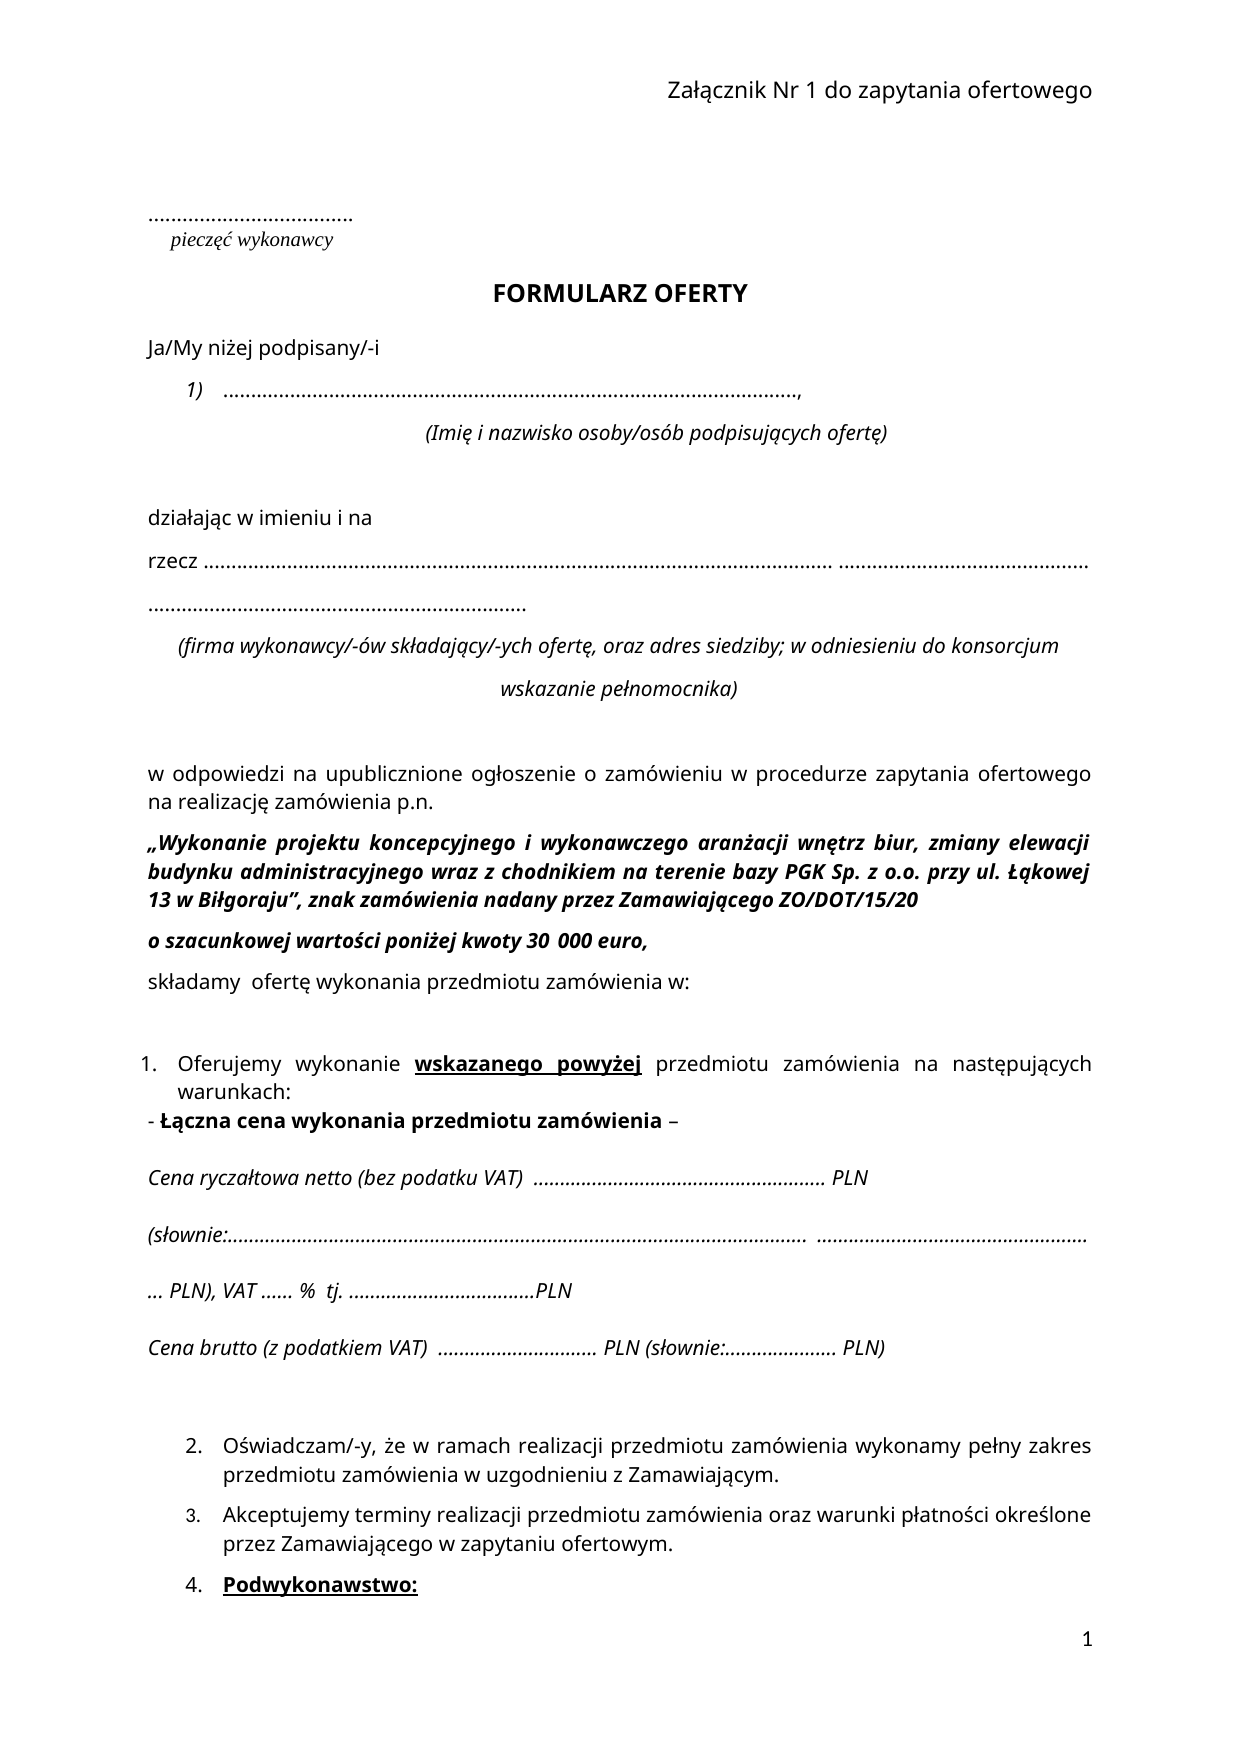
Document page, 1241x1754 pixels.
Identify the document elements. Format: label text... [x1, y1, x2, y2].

text Cena brutto (z podatkiem VAT) .............................. PLN (słownie:..................... PLN) [148, 1333, 1093, 1362]
text składamy ofertę wykonania przedmiotu zamówienia w: [148, 967, 1093, 996]
text o szacunkowej wartości poniżej kwoty 30 000 euro, [148, 926, 1093, 955]
list Oświadczam/-y, że w ramach realizacji przedmiotu zamówienia wykonamy pełny zakres przedmiotu zamówienia w uzgodnieniu z Zamawiającym. [185, 1431, 1093, 1488]
text FORMULARZ OFERTY [148, 276, 1093, 310]
text .................................... [148, 200, 1093, 227]
text działając w imieniu i na rzecz ................................................................................................................. ................................................................................................................. [148, 503, 1093, 617]
text Cena ryczałtowa netto (bez podatku VAT) ....................................................... PLN [148, 1163, 1093, 1191]
text pieczęć wykonawcy [148, 227, 1093, 251]
text (słownie:............................................................................................................. ...................................................... PLN), VAT …… % tj. ...................................PLN [148, 1220, 1093, 1305]
text - Łączna cena wykonania przedmiotu zamówienia – [148, 1106, 1093, 1134]
list (Imię i nazwisko osoby/osób podpisujących ofertę) [223, 418, 1093, 447]
text Ja/My niżej podpisany/-i [148, 333, 1093, 361]
text w odpowiedzi na upublicznione ogłoszenie o zamówieniu w procedurze zapytania ofertowego na realizację zamówienia p.n. [148, 759, 1093, 816]
text (firma wykonawcy/-ów składający/-ych ofertę, oraz adres siedziby; w odniesieniu do konsorcjum wskazanie pełnomocnika) [148, 631, 1093, 702]
text „Wykonanie projektu koncepcyjnego i wykonawczego aranżacji wnętrz biur, zmiany elewacji budynku administracyjnego wraz z chodnikiem na terenie bazy PGK Sp. z o.o. przy ul. Łąkowej 13 w Biłgoraju”, znak zamówienia nadany przez Zamawiającego ZO/DOT/15/20 [148, 828, 1093, 914]
list ......................................................................................................., [185, 376, 1093, 404]
list Akceptujemy terminy realizacji przedmiotu zamówienia oraz warunki płatności określone przez Zamawiającego w zapytaniu ofertowym. [185, 1501, 1093, 1557]
list Podwykonawstwo: [185, 1570, 1093, 1598]
list Oferujemy wykonanie wskazanego powyżej przedmiotu zamówienia na następujących warunkach: [140, 1049, 1093, 1106]
